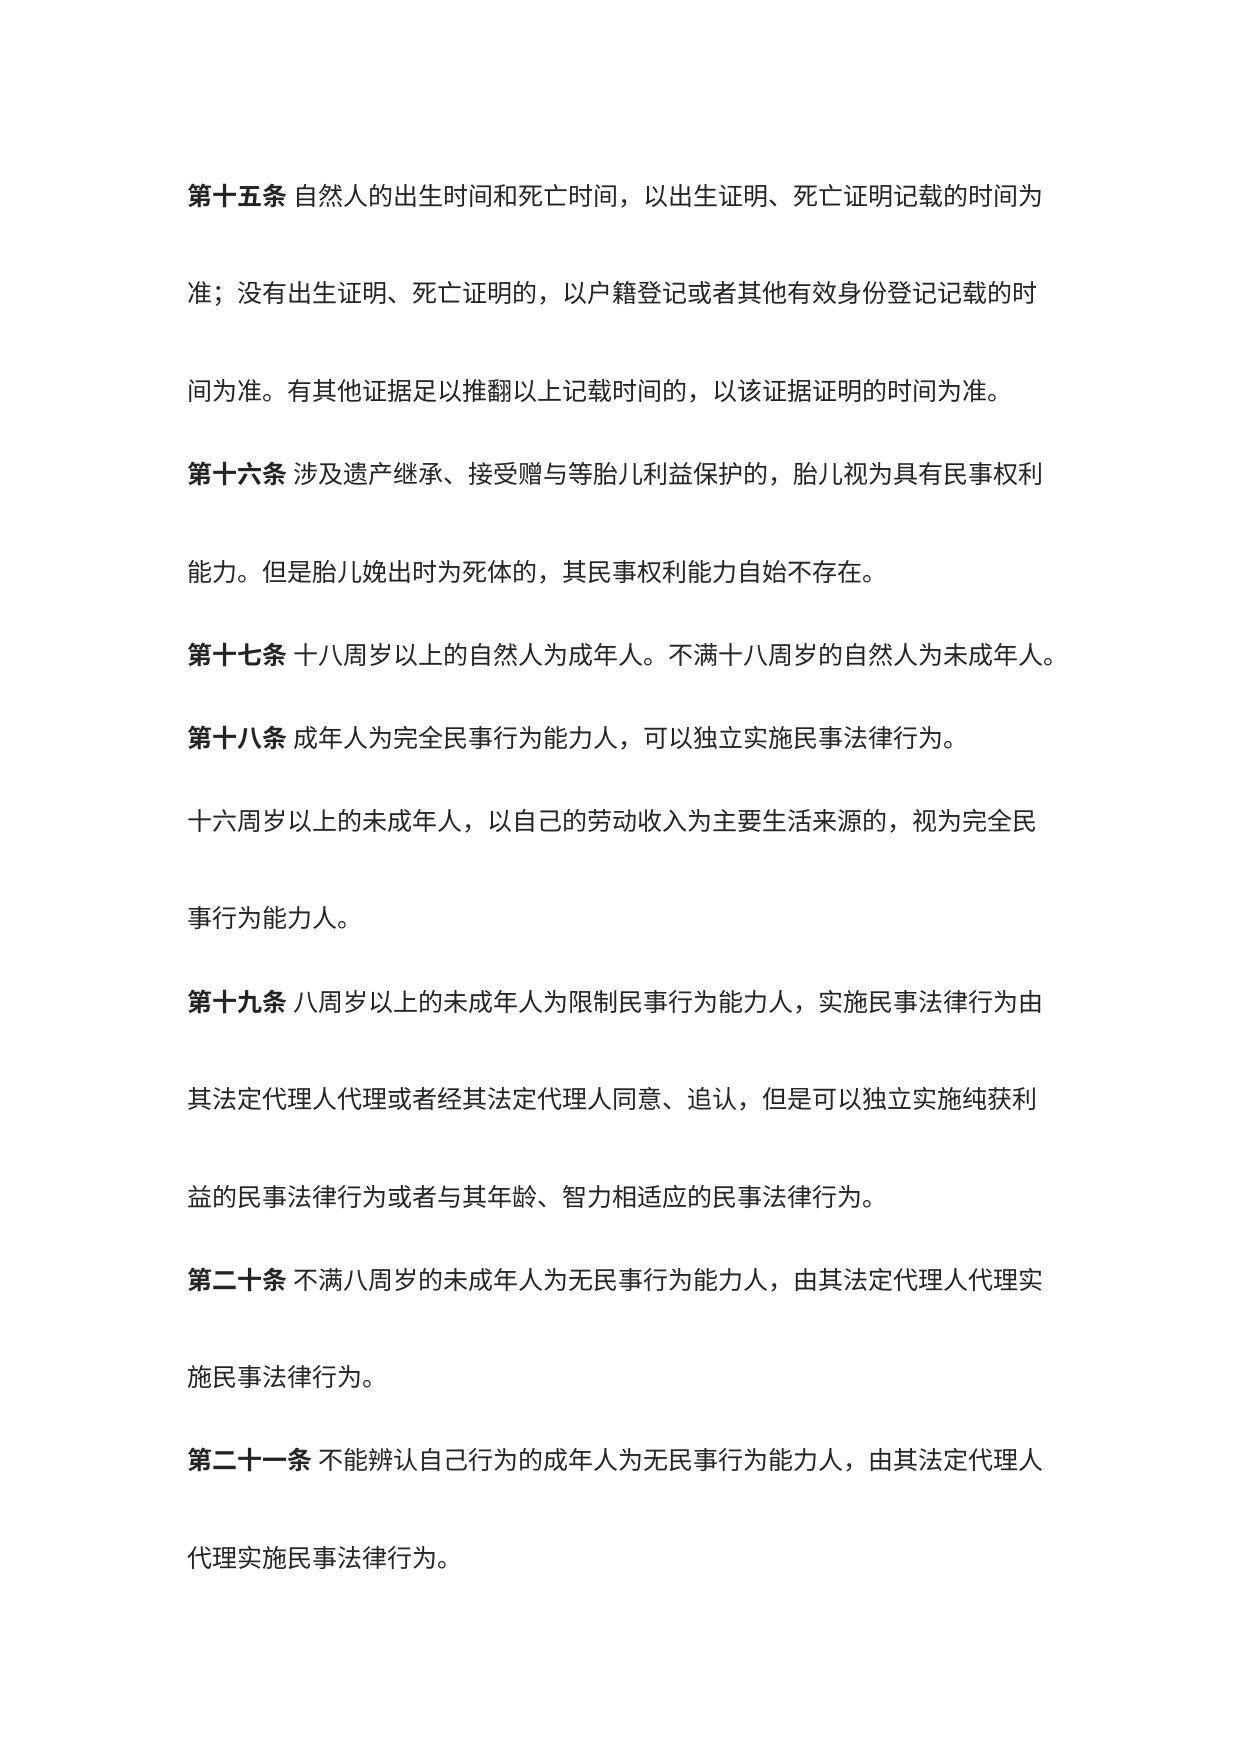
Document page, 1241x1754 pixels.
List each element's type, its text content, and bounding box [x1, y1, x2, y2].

text 第十九条 八周岁以上的未成年人为限制民事行为能力人，实施民事法律行为由其法定代理人代理或者经其法定代理人同意、追认，但是可以独立实施纯获利益的民事法律行为或者与其年龄、智力相适应的民事法律行为。 [187, 968, 1053, 1228]
text 第十八条 成年人为完全民事行为能力人，可以独立实施民事法律行为。 [187, 704, 1053, 769]
text 第十五条 自然人的出生时间和死亡时间，以出生证明、死亡证明记载的时间为准；没有出生证明、死亡证明的，以户籍登记或者其他有效身份登记记载的时间为准。有其他证据足以推翻以上记载时间的，以该证据证明的时间为准。 [187, 162, 1053, 422]
text 第二十条 不满八周岁的未成年人为无民事行为能力人，由其法定代理人代理实施民事法律行为。 [187, 1246, 1053, 1408]
text 第二十一条 不能辨认自己行为的成年人为无民事行为能力人，由其法定代理人代理实施民事法律行为。 [187, 1426, 1053, 1589]
text 十六周岁以上的未成年人，以自己的劳动收入为主要生活来源的，视为完全民事行为能力人。 [187, 787, 1053, 949]
text 第十六条 涉及遗产继承、接受赠与等胎儿利益保护的，胎儿视为具有民事权利能力。但是胎儿娩出时为死体的，其民事权利能力自始不存在。 [187, 440, 1053, 603]
text 第十七条 十八周岁以上的自然人为成年人。不满十八周岁的自然人为未成年人。 [187, 621, 1053, 686]
